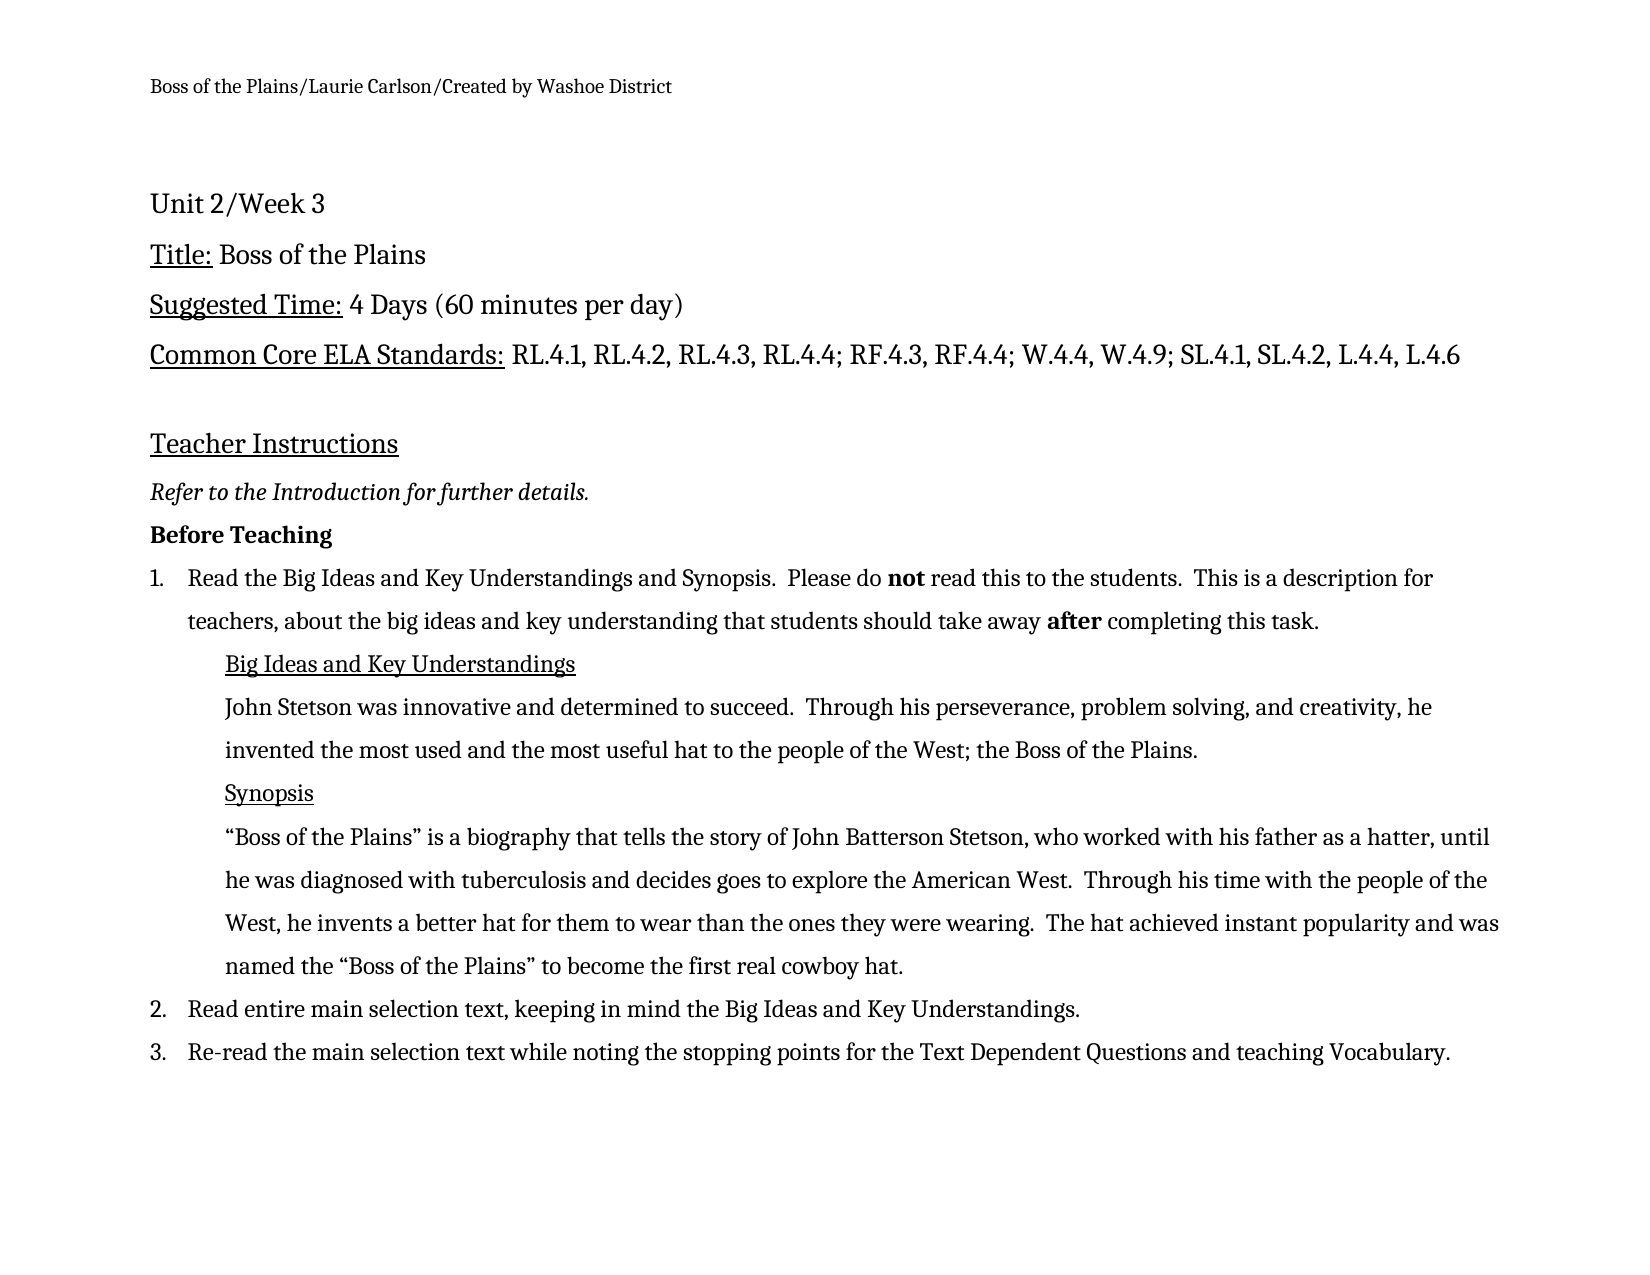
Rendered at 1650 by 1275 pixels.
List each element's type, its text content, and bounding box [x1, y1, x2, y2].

text Synopsis [150, 779, 1500, 808]
text “Boss of the Plains” is a biography that tells the story of John Batterson Stetson, who worked with his father as a hatter, until he was diagnosed with tuberculosis and decides goes to explore the American West. Through his time with the people of the West, he invents a better hat for them to wear than the ones they were wearing. The hat achieved instant popularity and was named the “Boss of the Plains” to become the first real cowboy hat. [225, 822, 1500, 981]
text Before Teaching [150, 521, 1500, 549]
text Suggested Time: 4 Days (60 minutes per day) [150, 288, 1500, 322]
text Unit 2/Week 3 [150, 187, 1500, 221]
text Common Core ELA Standards: RL.4.1, RL.4.2, RL.4.3, RL.4.4; RF.4.3, RF.4.4; W.4.4, W.4.9; SL.4.1, SL.4.2, L.4.4, L.4.6 [150, 338, 1500, 372]
text Teacher Instructions [150, 427, 1500, 461]
list Read the Big Ideas and Key Understandings and Synopsis. Please do not read this to the students. This is a description for teachers, about the big ideas and key understanding that students should take away after completing this task. [150, 564, 1500, 636]
text Refer to the Introduction for further details. [150, 477, 1500, 506]
text Big Ideas and Key Understandings [187, 650, 1500, 679]
list Re-read the main selection text while noting the stopping points for the Text Dependent Questions and teaching Vocabulary. [150, 1038, 1500, 1067]
list Read entire main selection text, keeping in mind the Big Ideas and Key Understandings. [150, 995, 1500, 1024]
text John Stetson was innovative and determined to succeed. Through his perseverance, problem solving, and creativity, he invented the most used and the most useful hat to the people of the West; the Boss of the Plains. [225, 693, 1500, 765]
text Title: Boss of the Plains [150, 238, 1500, 271]
